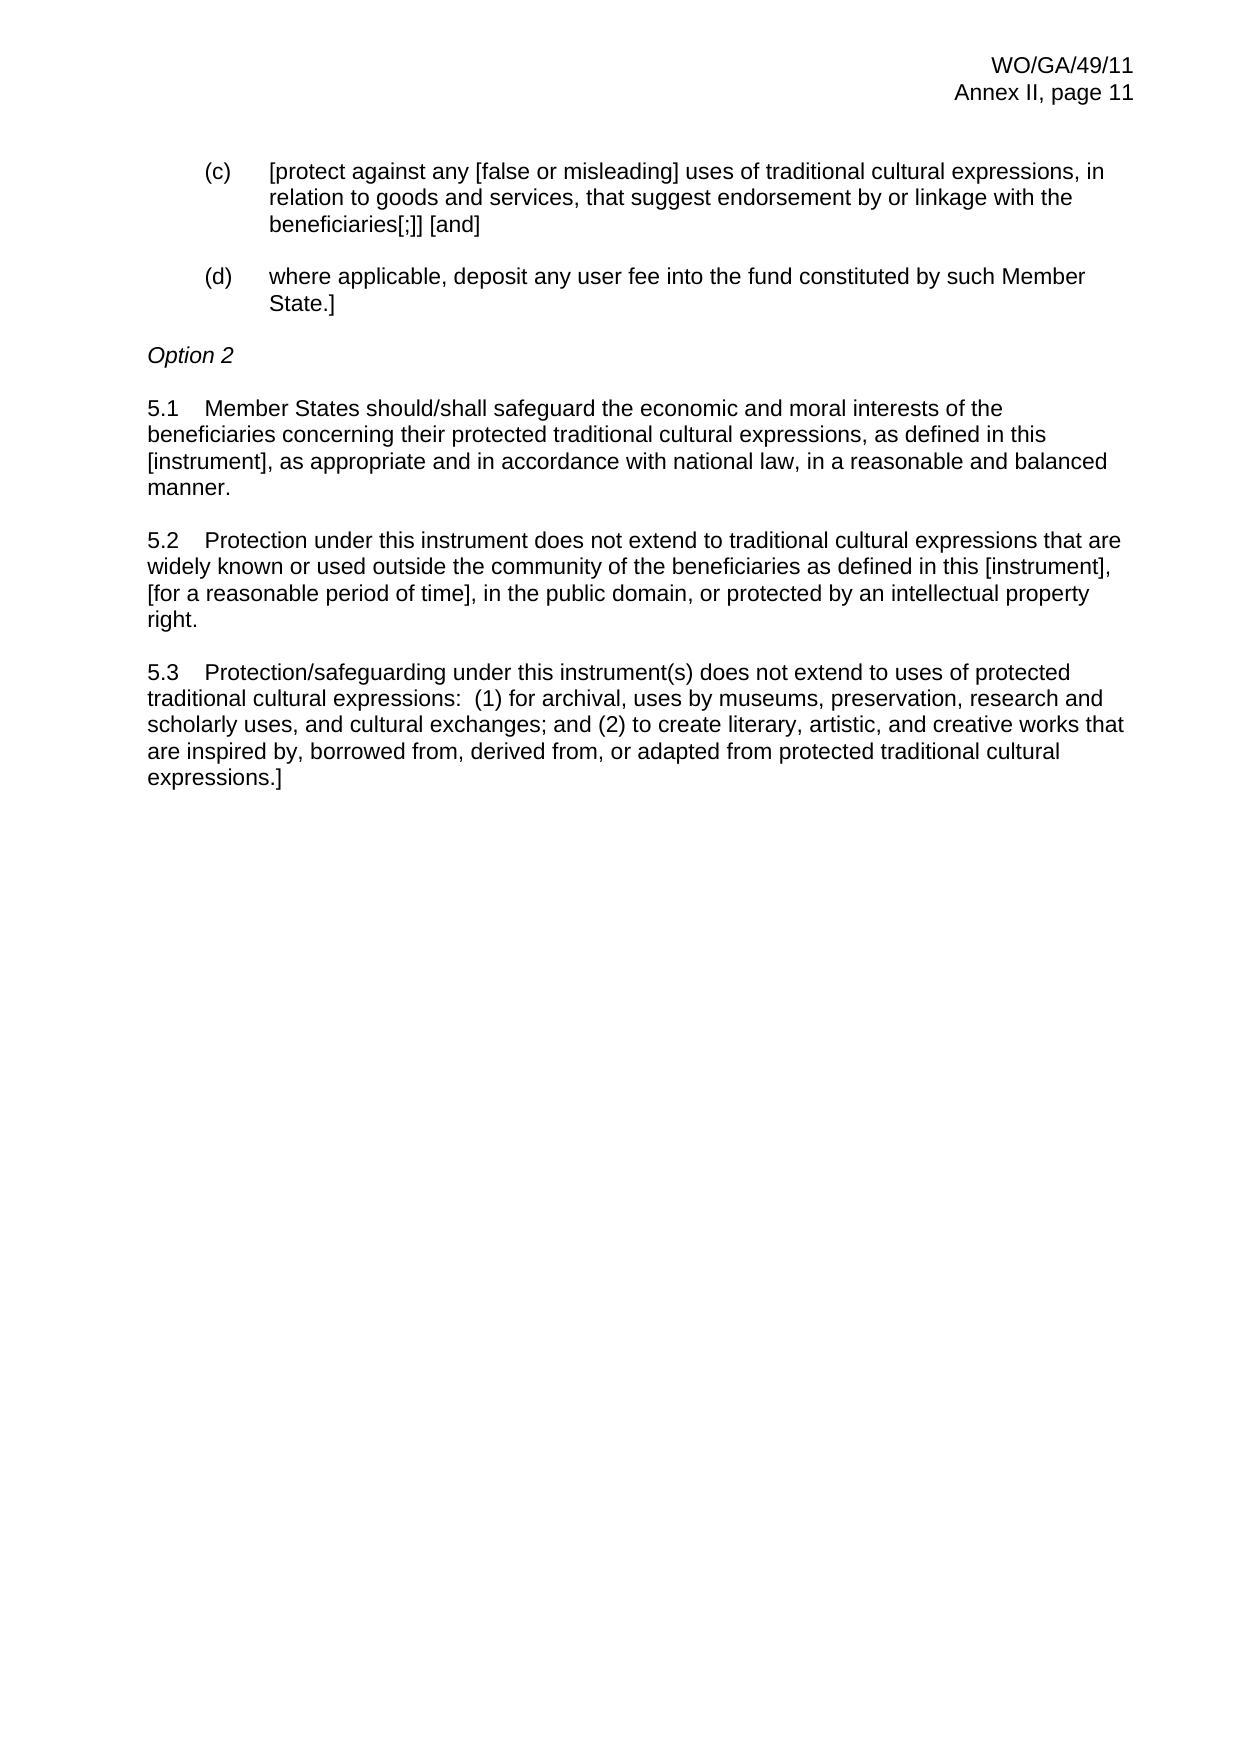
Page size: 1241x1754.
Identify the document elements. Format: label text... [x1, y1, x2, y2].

text Option 2 [147, 342, 1134, 369]
text (d) where applicable, deposit any user fee into the fund constituted by such Member State.] [204, 263, 1134, 316]
text 5.1 Member States should/shall safeguard the economic and moral interests of the beneficiaries concerning their protected traditional cultural expressions, as defined in this [instrument], as appropriate and in accordance with national law, in a reasonable and balanced manner. [147, 395, 1134, 501]
text 5.3 Protection/safeguarding under this instrument(s) does not extend to uses of protected traditional cultural expressions: (1) for archival, uses by museums, preservation, research and scholarly uses, and cultural exchanges; and (2) to create literary, artistic, and creative works that are inspired by, borrowed from, derived from, or adapted from protected traditional cultural expressions.] [147, 659, 1134, 790]
text 5.2 Protection under this instrument does not extend to traditional cultural expressions that are widely known or used outside the community of the beneficiaries as defined in this [instrument], [for a reasonable period of time], in the public domain, or protected by an intellectual property right. [147, 527, 1134, 632]
text (c) [protect against any [false or misleading] uses of traditional cultural expressions, in relation to goods and services, that suggest endorsement by or linkage with the beneficiaries[;]] [and] [204, 158, 1134, 237]
